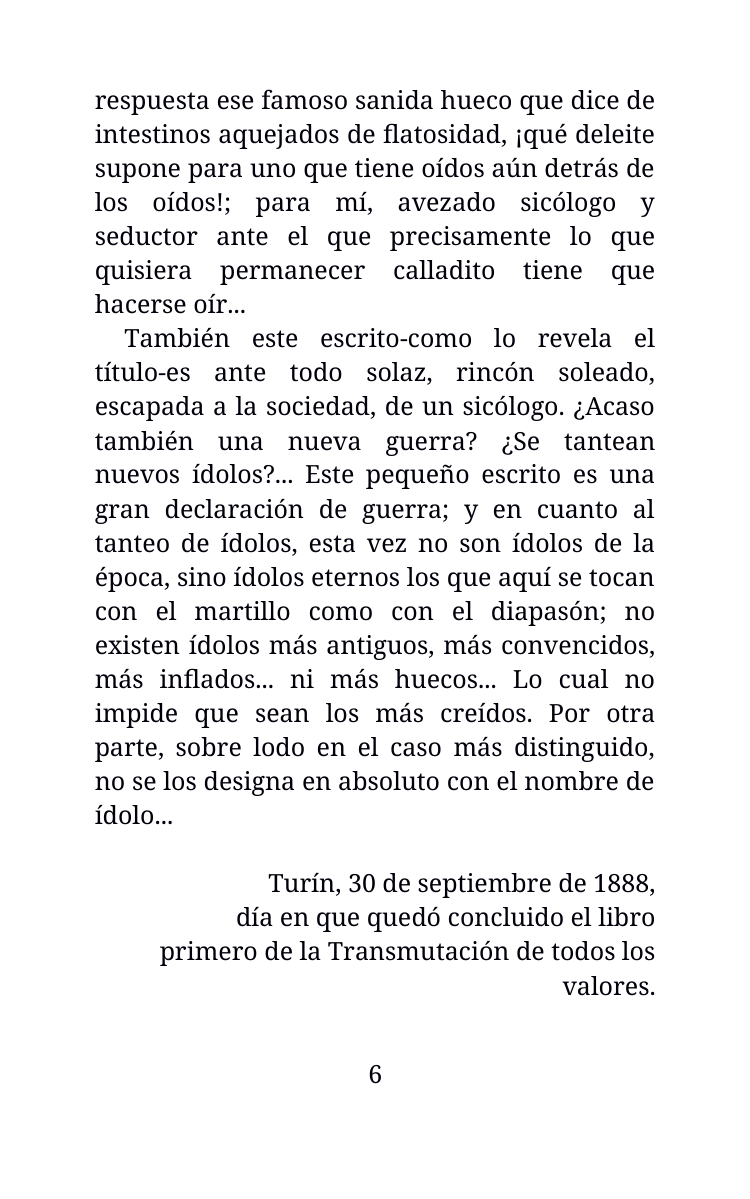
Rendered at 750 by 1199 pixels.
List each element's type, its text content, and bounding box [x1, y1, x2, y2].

text primero de la Transmutación de todos los valores. [94, 934, 656, 1002]
text Turín, 30 de septiembre de 1888, [94, 866, 656, 900]
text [94, 82, 656, 321]
text También este escrito-como lo revela el título-es ante todo solaz, rincón soleado, escapada a la sociedad, de un sicólogo. ¿Acaso también una nueva guerra? ¿Se tantean nuevos ídolos?... Este pequeño escrito es una gran declaración de guerra; y en cuanto al tanteo de ídolos, esta vez no son ídolos de la época, sino ídolos eternos los que aquí se tocan con el martillo como con el diapasón; no existen ídolos más antiguos, más convencidos, más inflados... ni más huecos... Lo cual no impide que sean los más creídos. Por otra parte, sobre lodo en el caso más distinguido, no se los designa en absoluto con el nombre de ídolo... [94, 321, 656, 832]
text día en que quedó concluido el libro [94, 900, 656, 934]
